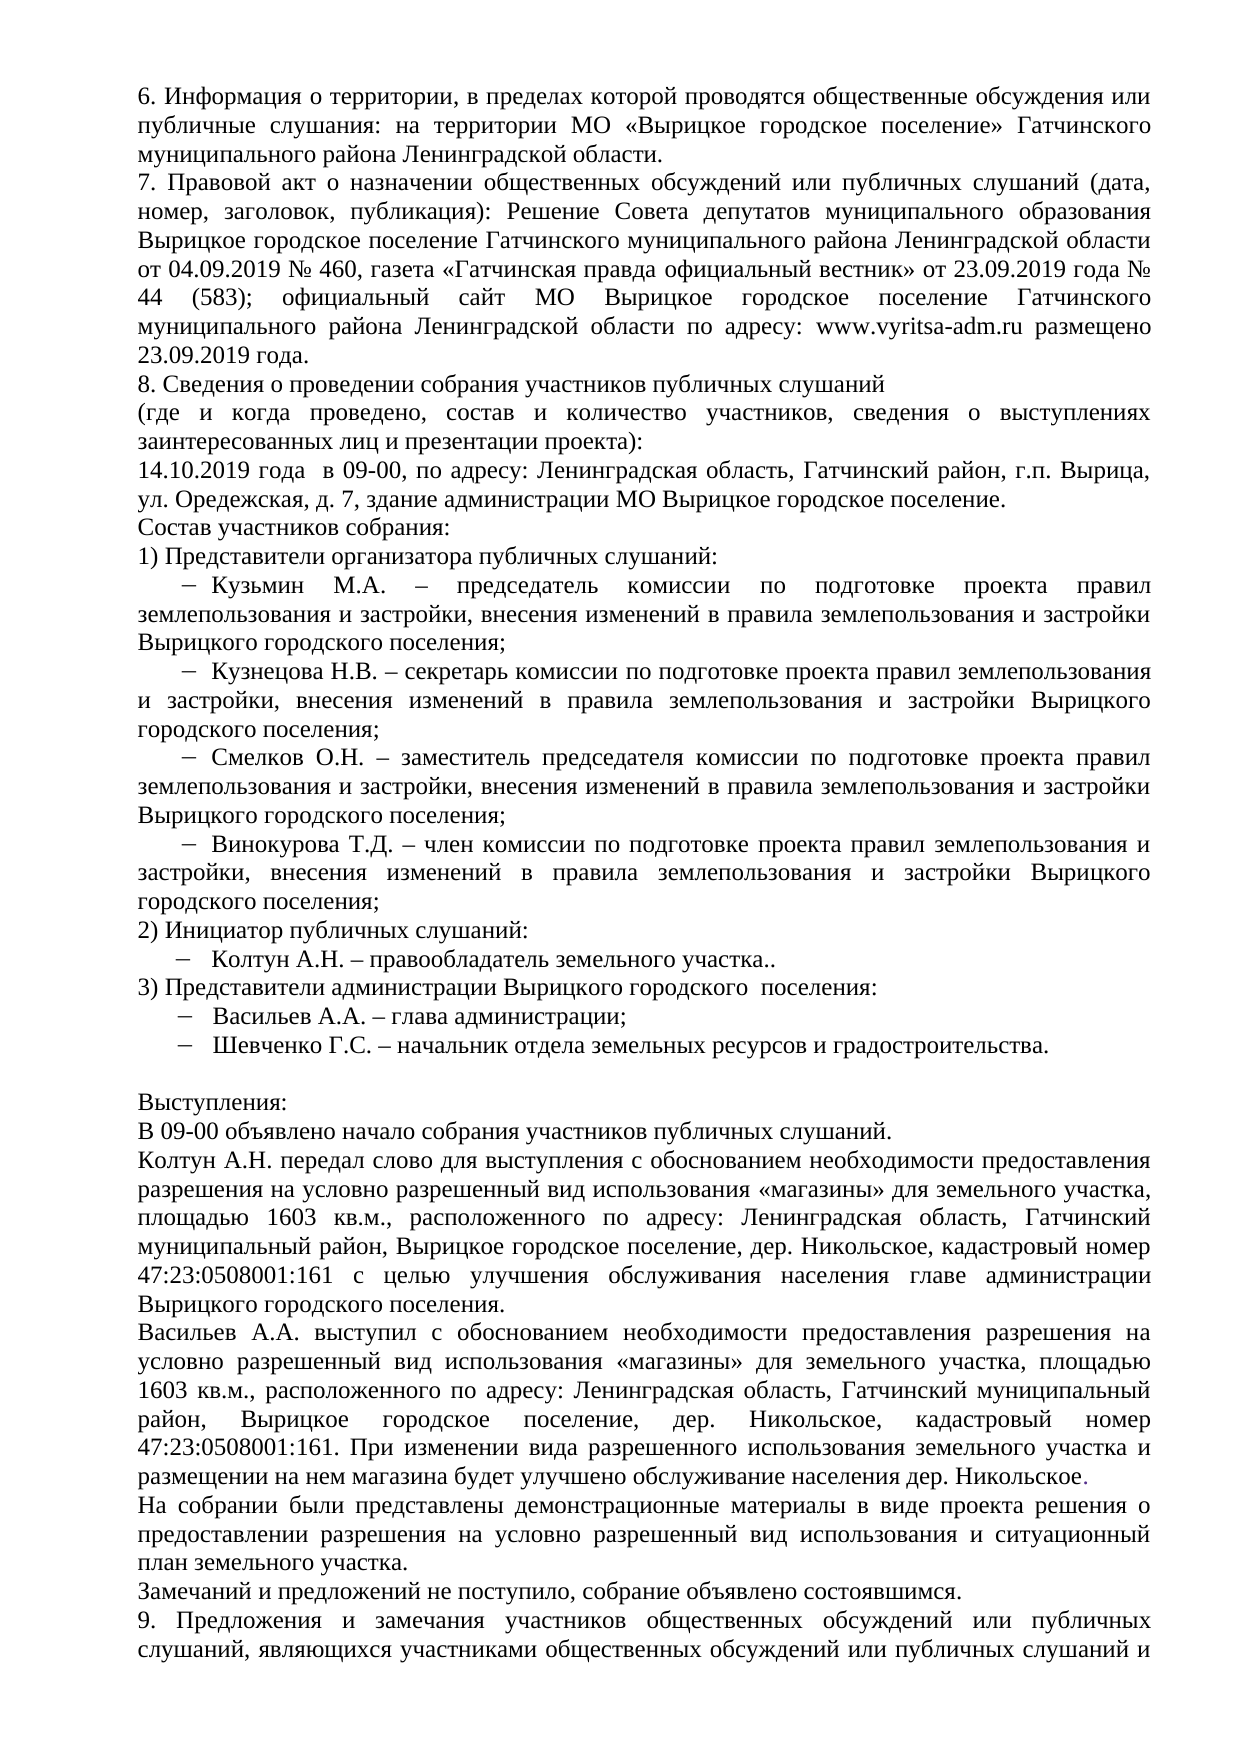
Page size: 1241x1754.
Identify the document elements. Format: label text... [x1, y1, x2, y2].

list Колтун А.Н. – правообладатель земельного участка.. [137, 944, 1152, 972]
text 2) Инициатор публичных слушаний: [137, 915, 1152, 944]
text На собрании были представлены демонстрационные материалы в виде проекта решения о предоставлении разрешения на условно разрешенный вид использования и ситуационный план земельного участка. [137, 1490, 1152, 1576]
list Васильев А.А. – глава администрации; [175, 1001, 1152, 1030]
list Винокурова Т.Д. – член комиссии по подготовке проекта правил землепользования и застройки, внесения изменений в правила землепользования и застройки Вырицкого городского поселения; [137, 829, 1152, 915]
list Смелков О.Н. – заместитель председателя комиссии по подготовке проекта правил землепользования и застройки, внесения изменений в правила землепользования и застройки Вырицкого городского поселения; [137, 742, 1152, 829]
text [137, 1605, 1152, 1662]
text (где и когда проведено, состав и количество участников, сведения о выступлениях заинтересованных лиц и презентации проекта): [137, 397, 1152, 455]
text Замечаний и предложений не поступило, собрание объявлено состоявшимся. [137, 1576, 1152, 1605]
text 1) Представители организатора публичных слушаний: [137, 541, 1152, 570]
text 14.10.2019 года в 09-00, по адресу: Ленинградская область, Гатчинский район, г.п. Вырица, ул. Оредежская, д. 7, здание администрации МО Вырицкое городское поселение. [137, 455, 1152, 512]
list Кузьмин М.А. – председатель комиссии по подготовке проекта правил землепользования и застройки, внесения изменений в правила землепользования и застройки Вырицкого городского поселения; [137, 570, 1152, 656]
text Состав участников собрания: [137, 512, 1152, 541]
text Колтун А.Н. передал слово для выступления с обоснованием необходимости предоставления разрешения на условно разрешенный вид использования «магазины» для земельного участка, площадью 1603 кв.м., расположенного по адресу: Ленинградская область, Гатчинский муниципальный район, Вырицкое городское поселение, дер. Никольское, кадастровый номер 47:23:0508001:161 с целью улучшения обслуживания населения главе администрации Вырицкого городского поселения. [137, 1145, 1152, 1317]
text 8. Сведения о проведении собрания участников публичных слушаний [137, 369, 1152, 397]
text 7. Правовой акт о назначении общественных обсуждений или публичных слушаний (дата, номер, заголовок, публикация): Решение Совета депутатов муниципального образования Вырицкое городское поселение Гатчинского муниципального района Ленинградской области от 04.09.2019 № 460, газета «Гатчинская правда официальный вестник» от 23.09.2019 года № 44 (583); официальный сайт МО Вырицкое городское поселение Гатчинского муниципального района Ленинградской области по адресу: www.vyritsa-adm.ru размещено 23.09.2019 года. [137, 167, 1152, 369]
text Выступления: [137, 1087, 1152, 1116]
text 3) Представители администрации Вырицкого городского поселения: [137, 972, 1152, 1001]
text Васильев А.А. выступил с обоснованием необходимости предоставления разрешения на условно разрешенный вид использования «магазины» для земельного участка, площадью 1603 кв.м., расположенного по адресу: Ленинградская область, Гатчинский муниципальный район, Вырицкое городское поселение, дер. Никольское, кадастровый номер 47:23:0508001:161. При изменении вида разрешенного использования земельного участка и размещении на нем магазина будет улучшено обслуживание населения дер. Никольское. [137, 1317, 1152, 1490]
text В 09-00 объявлено начало собрания участников публичных слушаний. [137, 1116, 1152, 1145]
text 6. Информация о территории, в пределах которой проводятся общественные обсуждения или публичные слушания: на территории МО «Вырицкое городское поселение» Гатчинского муниципального района Ленинградской области. [137, 81, 1152, 167]
list Кузнецова Н.В. – секретарь комиссии по подготовке проекта правил землепользования и застройки, внесения изменений в правила землепользования и застройки Вырицкого городского поселения; [137, 656, 1152, 742]
list Шевченко Г.С. – начальник отдела земельных ресурсов и градостроительства. [175, 1030, 1152, 1059]
